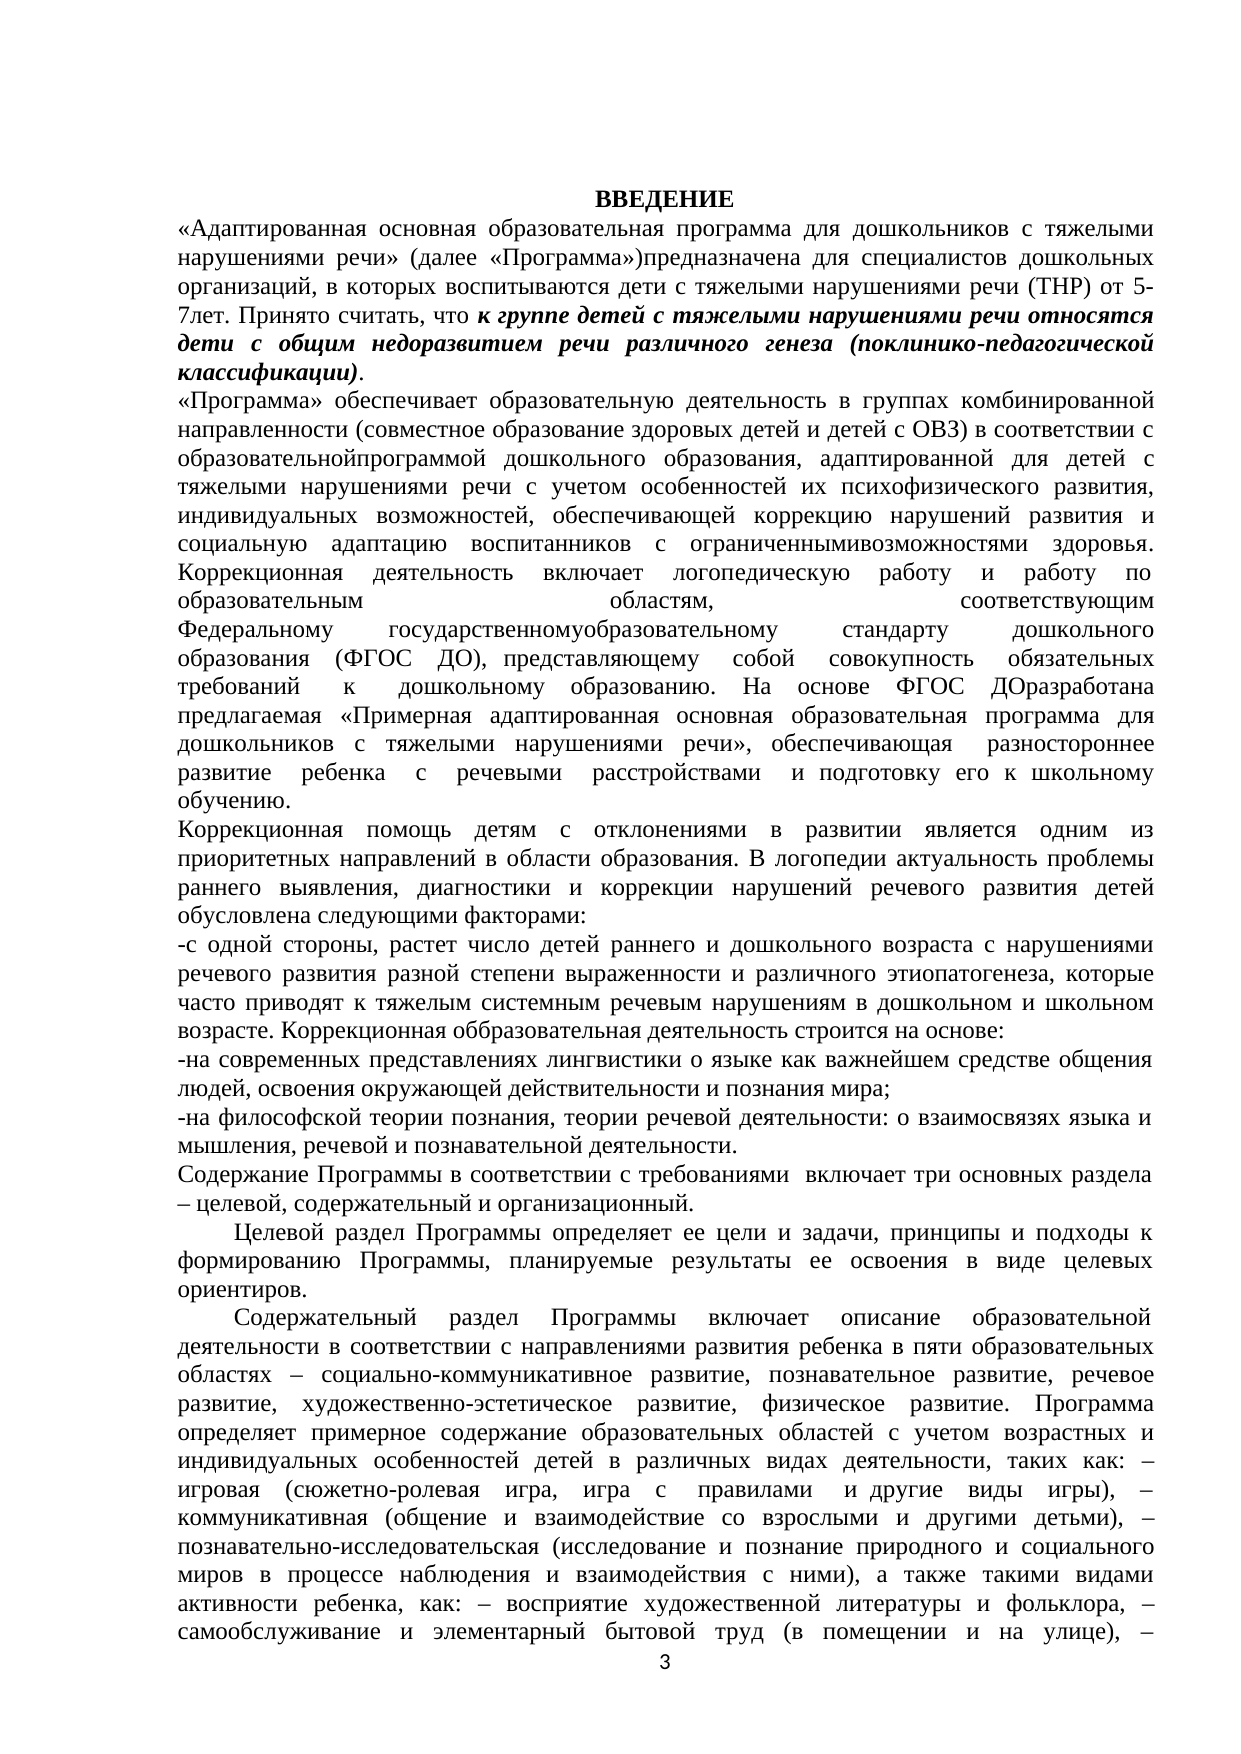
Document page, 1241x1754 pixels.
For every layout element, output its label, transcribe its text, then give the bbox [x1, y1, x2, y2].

text 3 [659, 1647, 1154, 1675]
text Содержание Программы в соответствии с требованиями включает три основных раздела – целевой, содержательный и организационный. [177, 1159, 1158, 1217]
text «Адаптированная основная образовательная программа для дошкольников с тяжелыми нарушениями речи» (далее «Программа»)предназначена для специалистов дошкольных организаций, в которых воспитываются дети с тяжелыми нарушениями речи (ТНР) от 5-7лет. Принято считать, что к группе детей с тяжелыми нарушениями речи относятся дети с общим недоразвитием речи различного генеза (поклинико-педагогической классификации). [177, 213, 1154, 386]
text -с одной стороны, растет число детей раннего и дошкольного возраста с нарушениями речевого развития разной степени выраженности и различного этиопатогенеза, которые часто приводят к тяжелым системным речевым нарушениям в дошкольном и школьном возрасте. Коррекционная оббразовательная деятельность строится на основе: [177, 929, 1154, 1044]
text «Программа» обеспечивает образовательную деятельность в группах комбинированной направленности (совместное образование здоровых детей и детей с ОВЗ) в соответствии с образовательнойпрограммой дошкольного образования, адаптированной для детей с тяжелыми нарушениями речи с учетом особенностей их психофизического развития, индивидуальных возможностей, обеспечивающей коррекцию нарушений развития и социальную адаптацию воспитанников с ограниченнымивозможностями здоровья. Коррекционная деятельность включает логопедическую работу и работу по образовательным областям, соответствующим Федеральному государственномуобразовательному стандарту дошкольного образования (ФГОС ДО), представляющему собой совокупность обязательных требований к дошкольному образованию. На основе ФГОС ДОразработана предлагаемая «Примерная адаптированная основная образовательная программа для дошкольников с тяжелыми нарушениями речи», обеспечивающая разностороннее развитие ребенка с речевыми расстройствами и подготовку его к школьному обучению. [177, 386, 1154, 814]
text Целевой раздел Программы определяет ее цели и задачи, принципы и подходы к формированию Программы, планируемые результаты ее освоения в виде целевых ориентиров. [177, 1217, 1153, 1303]
text ВВЕДЕНИЕ [595, 185, 1154, 213]
text -на современных представлениях лингвистики о языке как важнейшем средстве общения людей, освоения окружающей действительности и познания мира; [177, 1044, 1158, 1102]
text Коррекционная помощь детям с отклонениями в развитии является одним из приоритетных направлений в области образования. В логопедии актуальность проблемы раннего выявления, диагностики и коррекции нарушений речевого развития детей обусловлена следующими факторами: [177, 814, 1154, 929]
text Содержательный раздел Программы включает описание образовательной деятельности в соответствии с направлениями развития ребенка в пяти образовательных областях – социально-коммуникативное развитие, познавательное развитие, речевое развитие, художественно-эстетическое развитие, физическое развитие. Программа определяет примерное содержание образовательных областей с учетом возрастных и индивидуальных особенностей детей в различных видах деятельности, таких как: – игровая (сюжетно-ролевая игра, игра с правилами и другие виды игры), – коммуникативная (общение и взаимодействие со взрослыми и другими детьми), – познавательно-исследовательская (исследование и познание природного и социального миров в процессе наблюдения и взаимодействия с ними), а также такими видами активности ребенка, как: – восприятие художественной литературы и фольклора, – самообслуживание и элементарный бытовой труд (в помещении и на улице), – [177, 1303, 1154, 1645]
text -на философской теории познания, теории речевой деятельности: о взаимосвязях языка и мышления, речевой и познавательной деятельности. [177, 1102, 1158, 1159]
